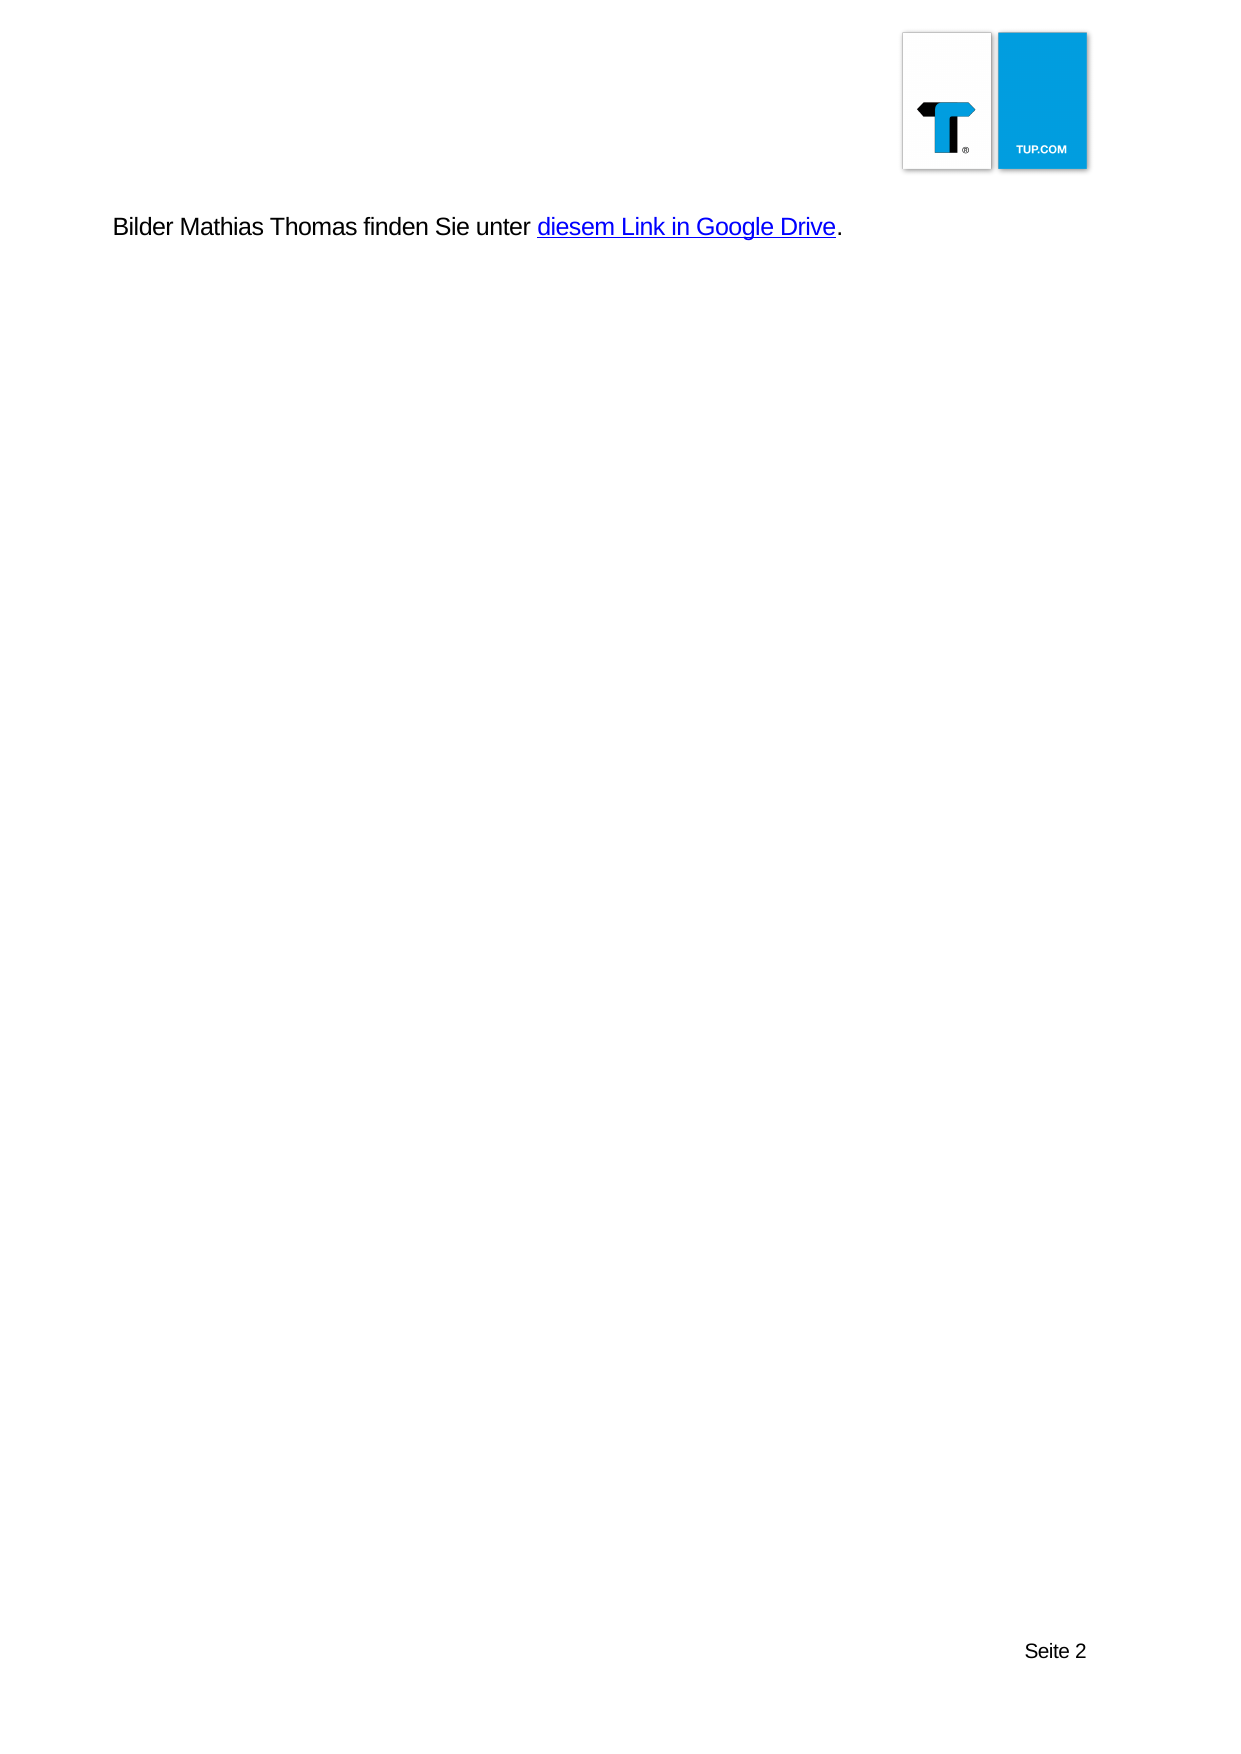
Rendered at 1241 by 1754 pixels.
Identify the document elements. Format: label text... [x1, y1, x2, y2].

text Bilder Mathias Thomas finden Sie unter diesem Link in Google Drive. [112, 212, 1169, 241]
picture [897, 26, 1096, 178]
